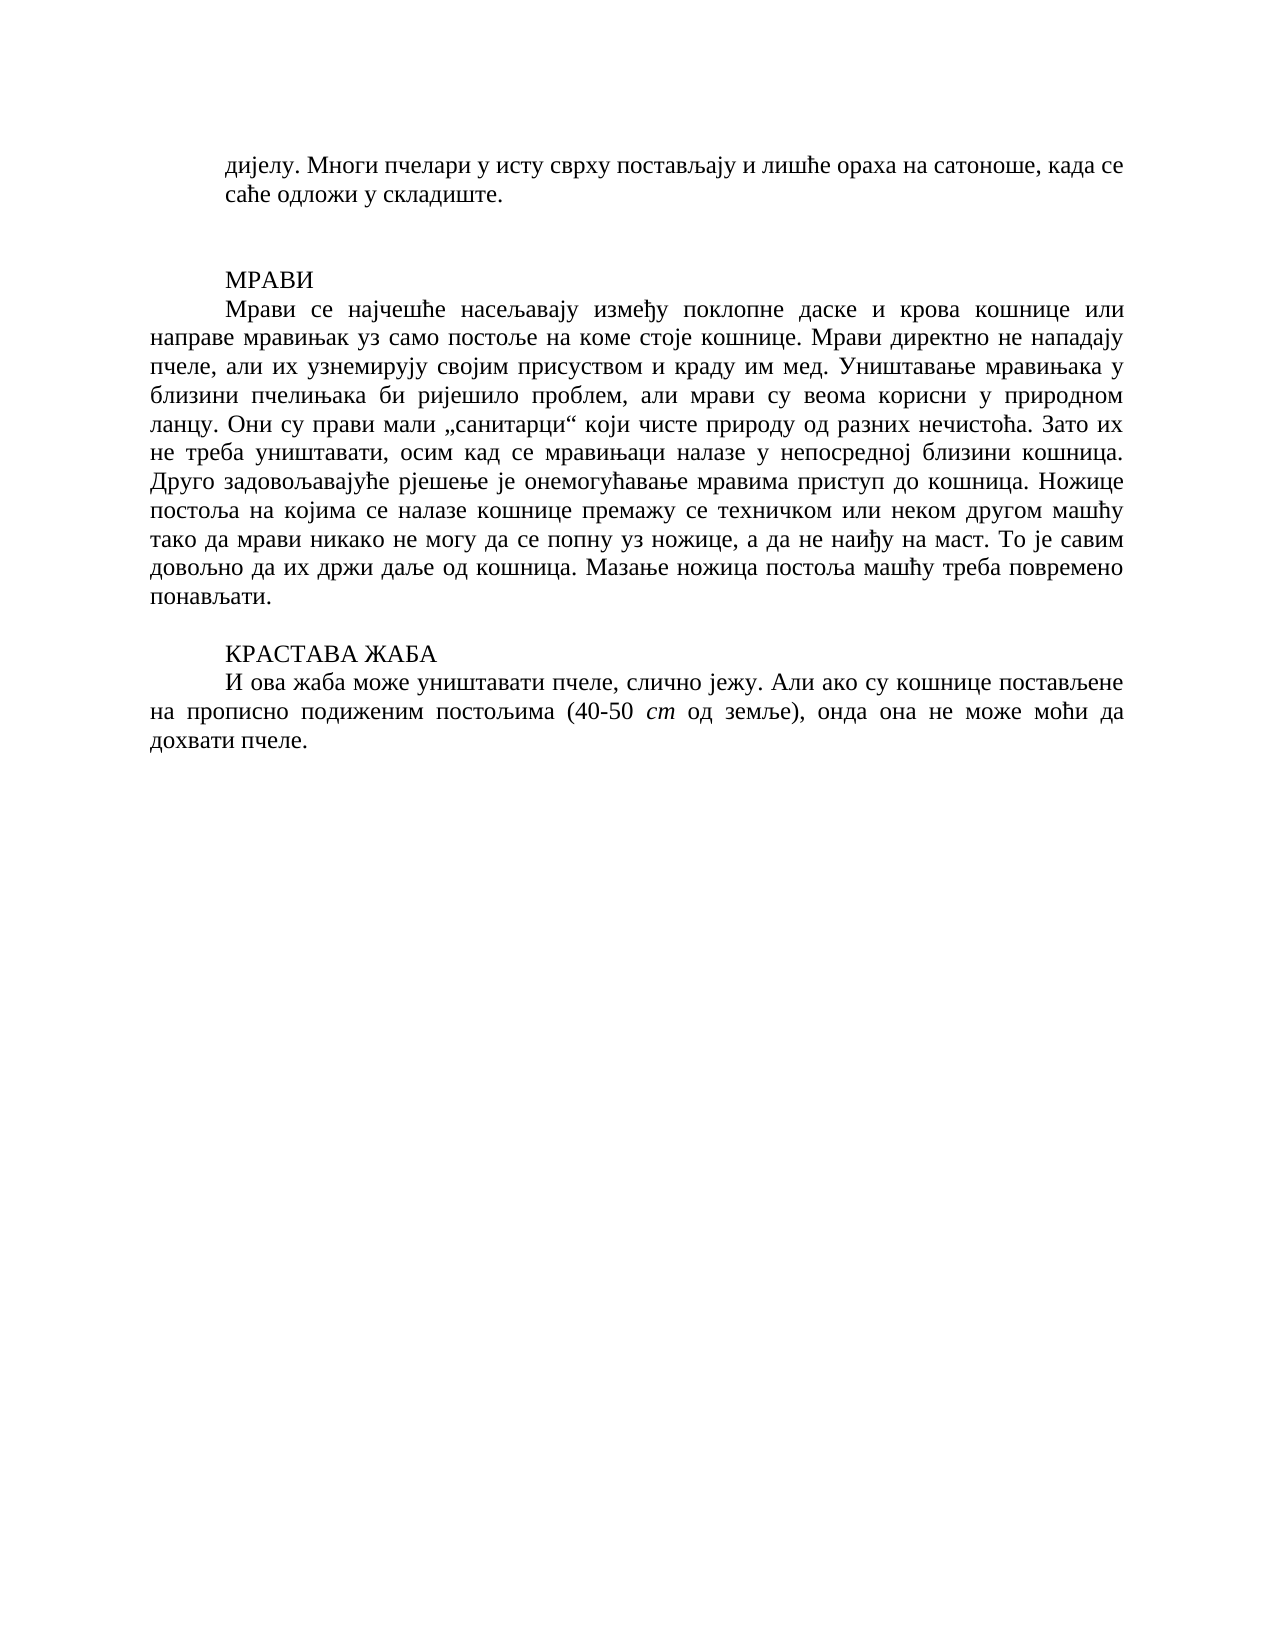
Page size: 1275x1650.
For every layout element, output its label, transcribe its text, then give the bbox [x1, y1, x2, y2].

text МРАВИ [150, 265, 1125, 294]
text И ова жаба може уништавати пчеле, слично јежу. Али ако су кошнице постављене на прописно подиженим постољима (40-50 cm од земље), онда она не може моћи да дохвати пчеле. [150, 667, 1125, 754]
text Мрави се најчешће насељавају између поклопне даске и крова кошнице или направе мравињак уз само постоље на коме стоје кошнице. Мрави директно не нападају пчеле, али их узнемирују својим присуством и краду им мед. Уништавање мравињака у близини пчелињака би ријешило проблем, али мрави су веома корисни у природном ланцу. Они су прави мали „санитарци“ који чисте природу од разних нечистоћа. Зато их не треба уништавати, осим кад се мравињаци налазе у непосредној близини кошница. Друго задовољавајуће рјешење је онемогућавање мравима приступ до кошница. Ножице постоља на којима се налазе кошнице премажу се техничком или неком другом машћу тако да мрави никако не могу да се попну уз ножице, а да не наиђу на маст. То је савим довољно да их држи даље од кошница. Мазање ножица постоља машћу треба повремено понављати. [150, 294, 1125, 610]
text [225, 150, 1125, 207]
text КРАСТАВА ЖАБА [150, 639, 1125, 667]
